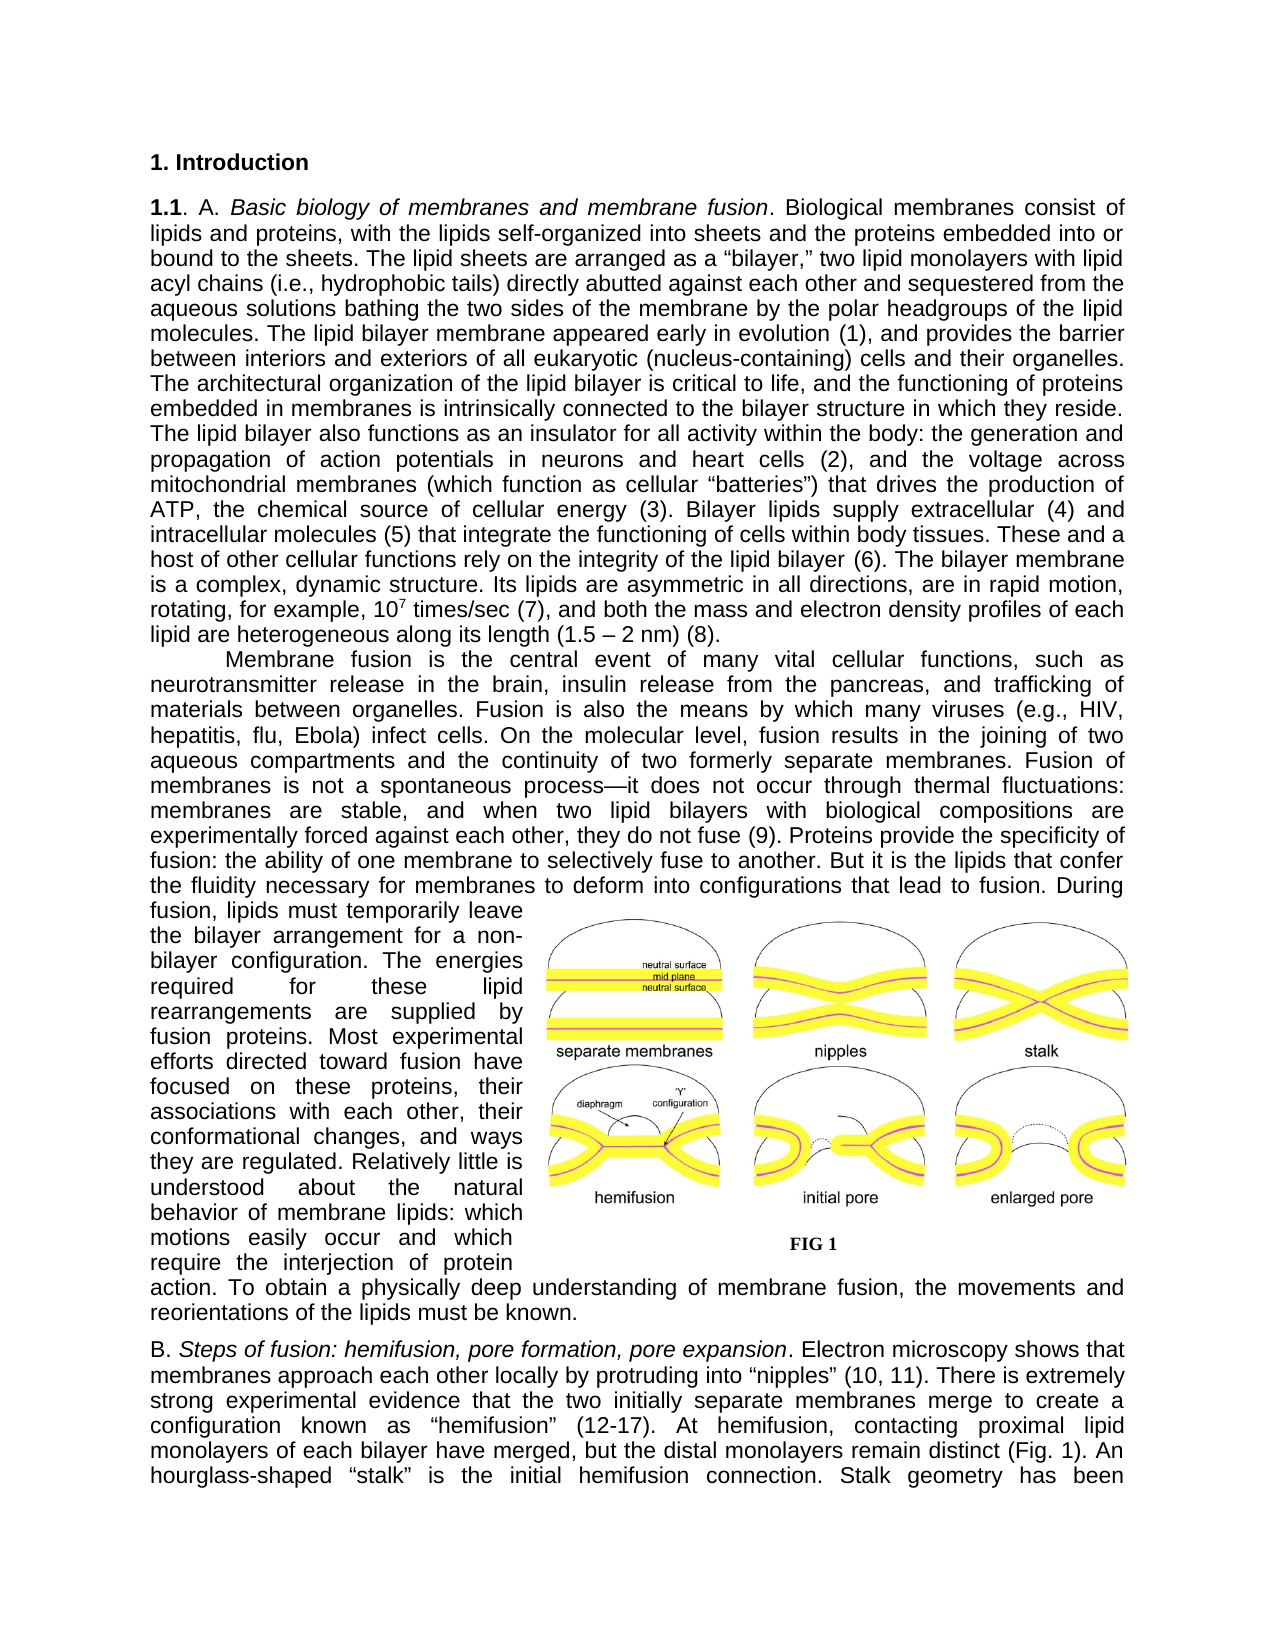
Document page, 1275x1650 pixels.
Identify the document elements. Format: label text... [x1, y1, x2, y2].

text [150, 1338, 1125, 1488]
text 1.1. A. Basic biology of membranes and membrane fusion. Biological membranes consist of lipids and proteins, with the lipids self-organized into sheets and the proteins embedded into or bound to the sheets. The lipid sheets are arranged as a “bilayer,” two lipid monolayers with lipid acyl chains (i.e., hydrophobic tails) directly abutted against each other and sequestered from the aqueous solutions bathing the two sides of the membrane by the polar headgroups of the lipid molecules. The lipid bilayer membrane appeared early in evolution (1), and provides the barrier between interiors and exteriors of all eukaryotic (nucleus-containing) cells and their organelles. The architectural organization of the lipid bilayer is critical to life, and the functioning of proteins embedded in membranes is intrinsically connected to the bilayer structure in which they reside. The lipid bilayer also functions as an insulator for all activity within the body: the generation and propagation of action potentials in neurons and heart cells (2), and the voltage across mitochondrial membranes (which function as cellular “batteries”) that drives the production of ATP, the chemical source of cellular energy (3). Bilayer lipids supply extracellular (4) and intracellular molecules (5) that integrate the functioning of cells within body tissues. These and a host of other cellular functions rely on the integrity of the lipid bilayer (6). The bilayer membrane is a complex, dynamic structure. Its lipids are asymmetric in all directions, are in rapid motion, rotating, for example, 107 times/sec (7), and both the mass and electron density profiles of each lipid are heterogeneous along its length (1.5 – 2 nm) (8). [150, 196, 1125, 648]
picture [542, 919, 1131, 1209]
text 1. Introduction [150, 150, 1125, 175]
